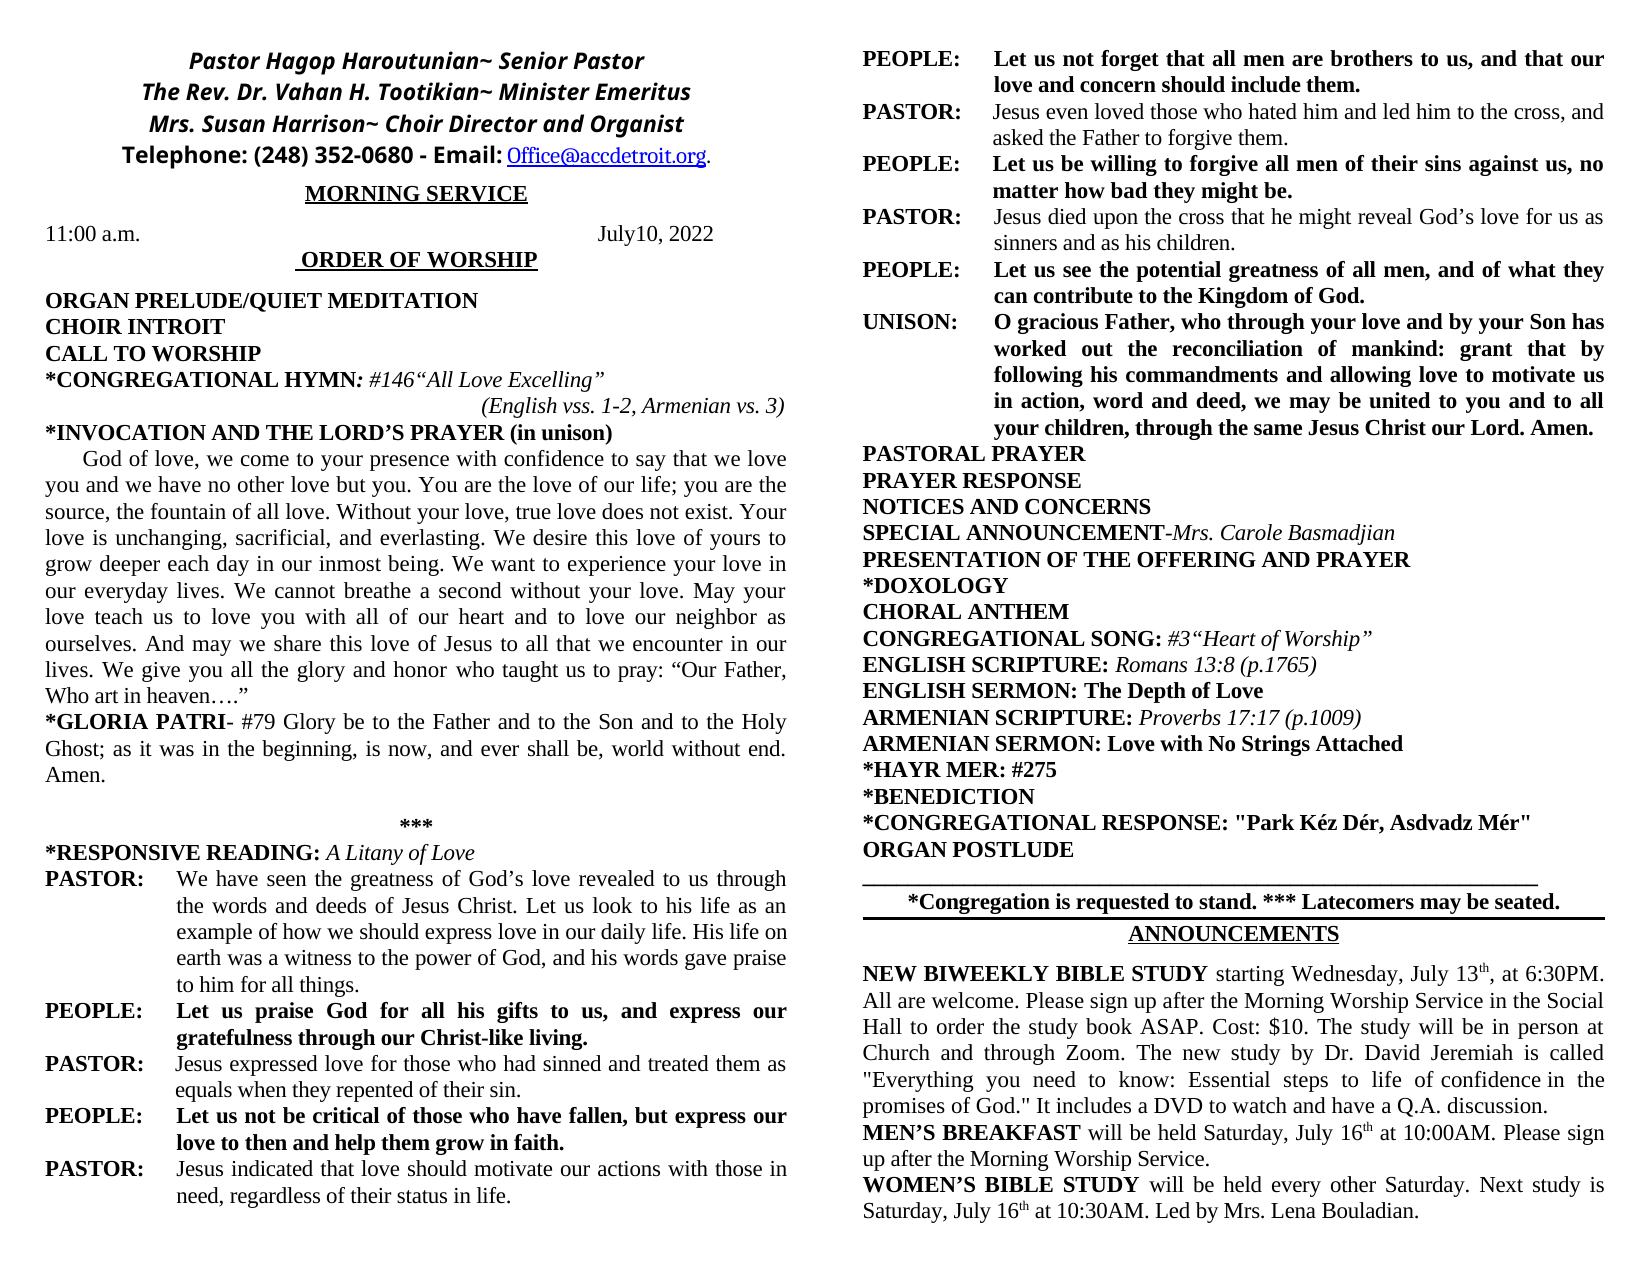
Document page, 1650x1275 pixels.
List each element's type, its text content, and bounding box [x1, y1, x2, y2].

text *HAYR MER: #275 [862, 757, 1605, 783]
text 11:00 a.m. July10, 2022 [45, 220, 787, 246]
text *Congregation is requested to stand. *** Latecomers may be seated. [862, 888, 1605, 920]
text PEOPLE: Let us not forget that all men are brothers to us, and that our love and concern should include them. [862, 45, 1605, 98]
text ANNOUNCEMENTS [862, 920, 1605, 946]
text ____________________________________________________________ [862, 862, 1605, 888]
text ORGAN POSTLUDE [862, 836, 1605, 862]
text CALL TO WORSHIP [45, 340, 787, 366]
text PASTOR: Jesus expressed love for those who had sinned and treated them as equals when they repented of their sin. [45, 1050, 787, 1103]
text *RESPONSIVE READING: A Litany of Love [45, 839, 787, 865]
text UNISON: O gracious Father, who through your love and by your Son has worked out the reconciliation of mankind: grant that by following his commandments and allowing love to motivate us in action, word and deed, we may be united to you and to all your children, through the same Jesus Christ our Lord. Amen. [844, 308, 1605, 440]
text The Rev. Dr. Vahan H. Tootikian~ Minister Emeritus [45, 76, 787, 107]
text PASTORAL PRAYER [862, 440, 1605, 467]
text (English vss. 1-2, Armenian vs. 3) [45, 392, 787, 419]
text *INVOCATION AND THE LORD’S PRAYER (in unison) [45, 419, 787, 445]
text CHOIR INTROIT [45, 313, 787, 340]
text NOTICES AND CONCERNS [862, 493, 1605, 519]
text CONGREGATIONAL SONG: #3“Heart of Worship” [862, 625, 1605, 651]
text Pastor Hagop Haroutunian~ Senior Pastor [45, 45, 787, 76]
text ENGLISH SERMON: The Depth of Love [862, 677, 1605, 704]
text *DOXOLOGY [862, 572, 1605, 598]
text MORNING SERVICE [45, 179, 787, 206]
text PRESENTATION OF THE OFFERING AND PRAYER [862, 546, 1605, 572]
text PEOPLE: Let us praise God for all his gifts to us, and express our gratefulness through our Christ-like living. [45, 997, 787, 1050]
text God of love, we come to your presence with confidence to say that we love you and we have no other love but you. You are the love of our life; you are the source, the fountain of all love. Without your love, true love does not exist. Your love is unchanging, sacrificial, and everlasting. We desire this love of yours to grow deeper each day in our inmost being. We want to experience your love in our everyday lives. We cannot breathe a second without your love. May your love teach us to love you with all of our heart and to love our neighbor as ourselves. And may we share this love of Jesus to all that we encounter in our lives. We give you all the glory and honor who taught us to pray: “Our Father, Who art in heaven….” [45, 445, 787, 709]
text PEOPLE: Let us see the potential greatness of all men, and of what they can contribute to the Kingdom of God. [862, 256, 1605, 308]
text SPECIAL ANNOUNCEMENT-Mrs. Carole Basmadjian [862, 519, 1605, 546]
text ARMENIAN SERMON: Love with No Strings Attached [862, 730, 1605, 757]
text PASTOR: Jesus indicated that love should motivate our actions with those in need, regardless of their status in life. [45, 1155, 787, 1208]
text PASTOR: We have seen the greatness of God’s love revealed to us through the words and deeds of Jesus Christ. Let us look to his life as an example of how we should express love in our daily life. His life on earth was a witness to the power of God, and his words gave praise to him for all things. [45, 865, 787, 997]
text ARMENIAN SCRIPTURE: Proverbs 17:17 (p.1009) [862, 704, 1605, 730]
text MEN’S BREAKFAST will be held Saturday, July 16th at 10:00AM. Please sign up after the Morning Worship Service. [862, 1118, 1605, 1171]
text Mrs. Susan Harrison~ Choir Director and Organist [45, 107, 787, 139]
text ENGLISH SCRIPTURE: Romans 13:8 (p.1765) [862, 651, 1605, 677]
text PASTOR: Jesus even loved those who hated him and led him to the cross, and asked the Father to forgive them. [862, 98, 1605, 150]
text CHORAL ANTHEM [862, 598, 1605, 625]
text *BENEDICTION [862, 783, 1605, 809]
text ORDER OF WORSHIP [45, 246, 787, 273]
text ORGAN PRELUDE/QUIET MEDITATION [45, 287, 787, 313]
text PEOPLE: Let us not be critical of those who have fallen, but express our love to then and help them grow in faith. [45, 1103, 787, 1155]
text PEOPLE: Let us be willing to forgive all men of their sins against us, no matter how bad they might be. [862, 150, 1605, 203]
text *** [45, 813, 787, 839]
text *CONGREGATIONAL HYMN: #146“All Love Excelling” [45, 366, 787, 392]
text PASTOR: Jesus died upon the cross that he might reveal God’s love for us as sinners and as his children. [862, 203, 1605, 256]
text PRAYER RESPONSE [862, 467, 1605, 493]
text Telephone: (248) 352-0680 - Email: Office@accdetroit.org. [45, 139, 787, 170]
text *GLORIA PATRI- #79 Glory be to the Father and to the Son and to the Holy Ghost; as it was in the beginning, is now, and ever shall be, world without end. Amen. [45, 709, 787, 788]
text WOMEN’S BIBLE STUDY will be held every other Saturday. Next study is Saturday, July 16th at 10:30AM. Led by Mrs. Lena Bouladian. [862, 1171, 1605, 1224]
text *CONGREGATIONAL RESPONSE: "Park Kéz Dér, Asdvadz Mér" [862, 809, 1605, 836]
text NEW BIWEEKLY BIBLE STUDY starting Wednesday, July 13th, at 6:30PM. All are welcome. Please sign up after the Morning Worship Service in the Social Hall to order the study book ASAP. Cost: $10. The study will be in person at Church and through Zoom. The new study by Dr. David Jeremiah is called "Everything you need to know: Essential steps to life of confidence in the promises of God." It includes a DVD to watch and have a Q.A. discussion. [862, 960, 1605, 1118]
